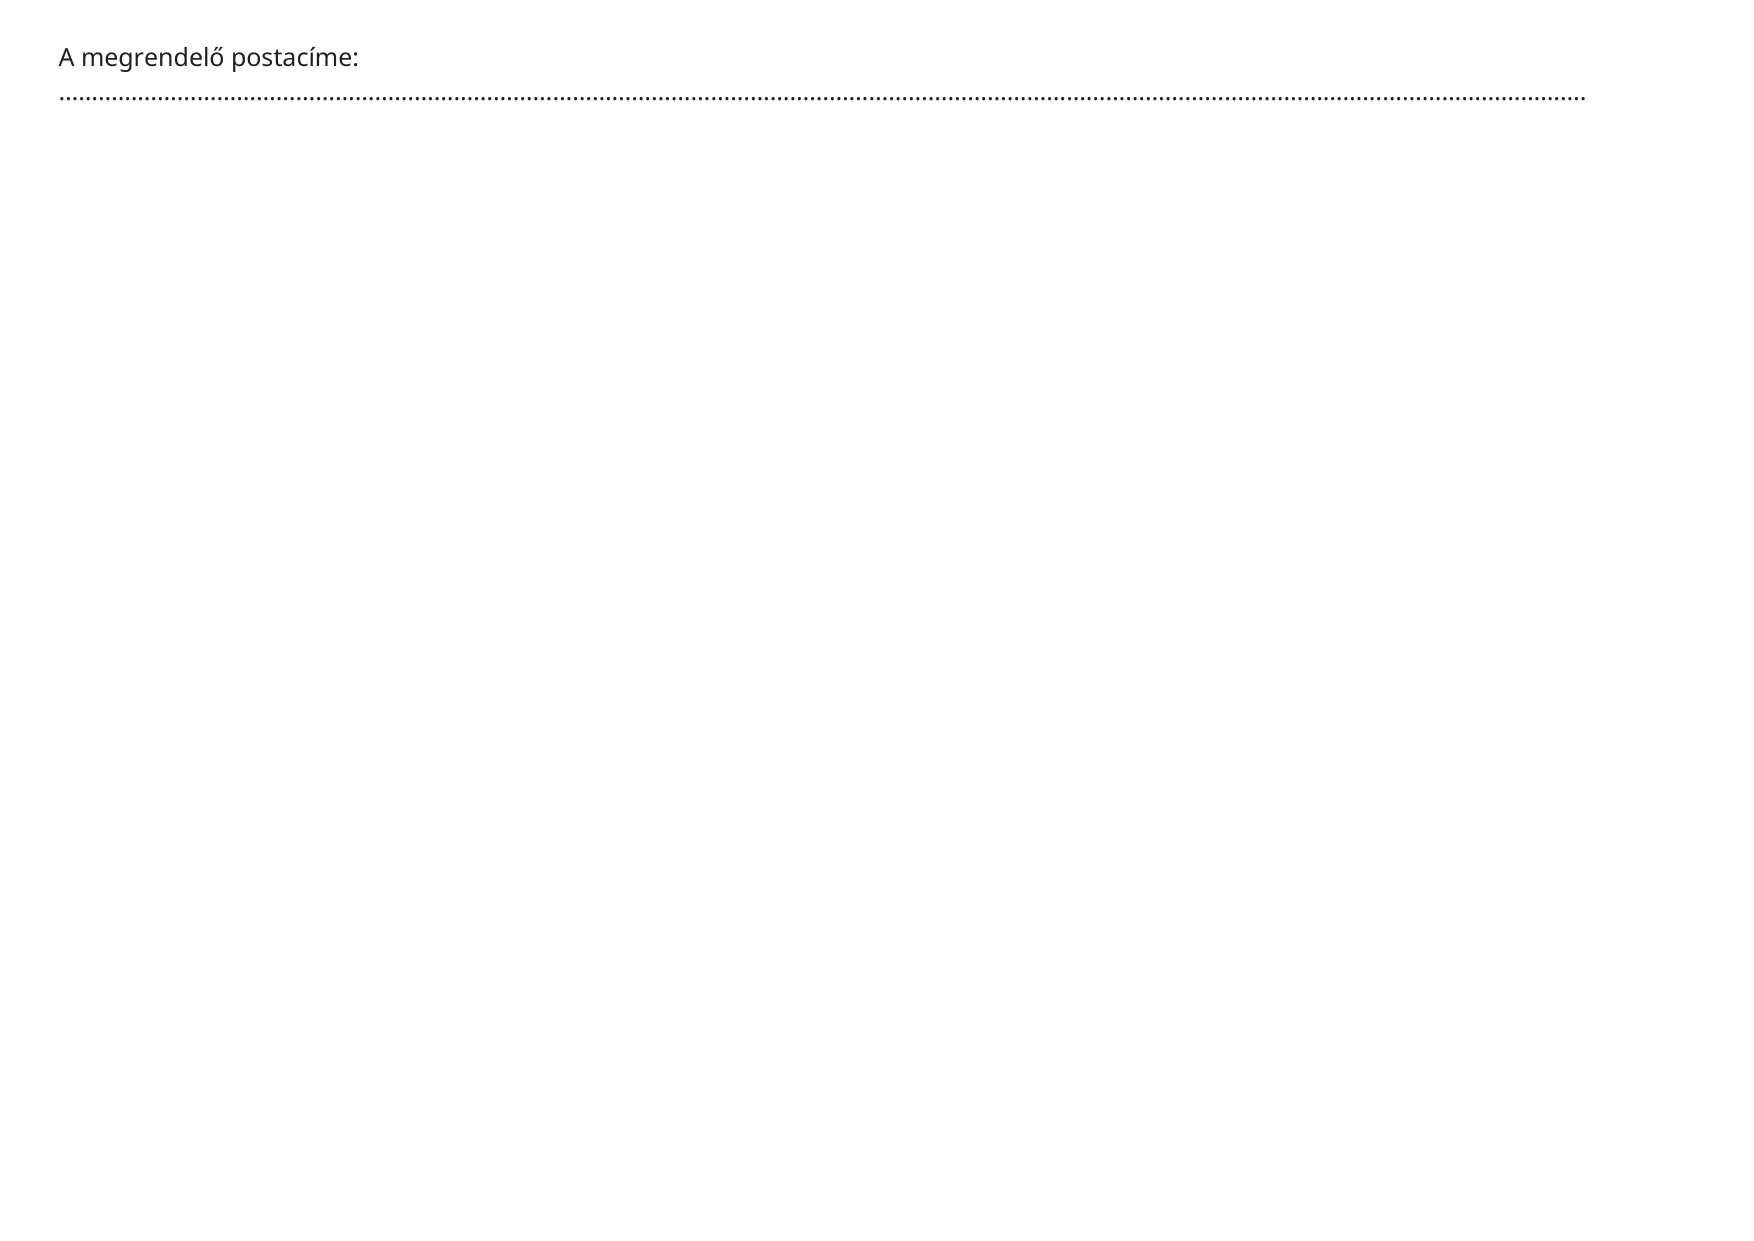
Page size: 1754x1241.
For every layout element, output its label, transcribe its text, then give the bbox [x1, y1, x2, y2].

text A megrendelő postacíme:……………………………………………………………………………………………………………………………………………………………………………………………………………. [58, 39, 1707, 108]
